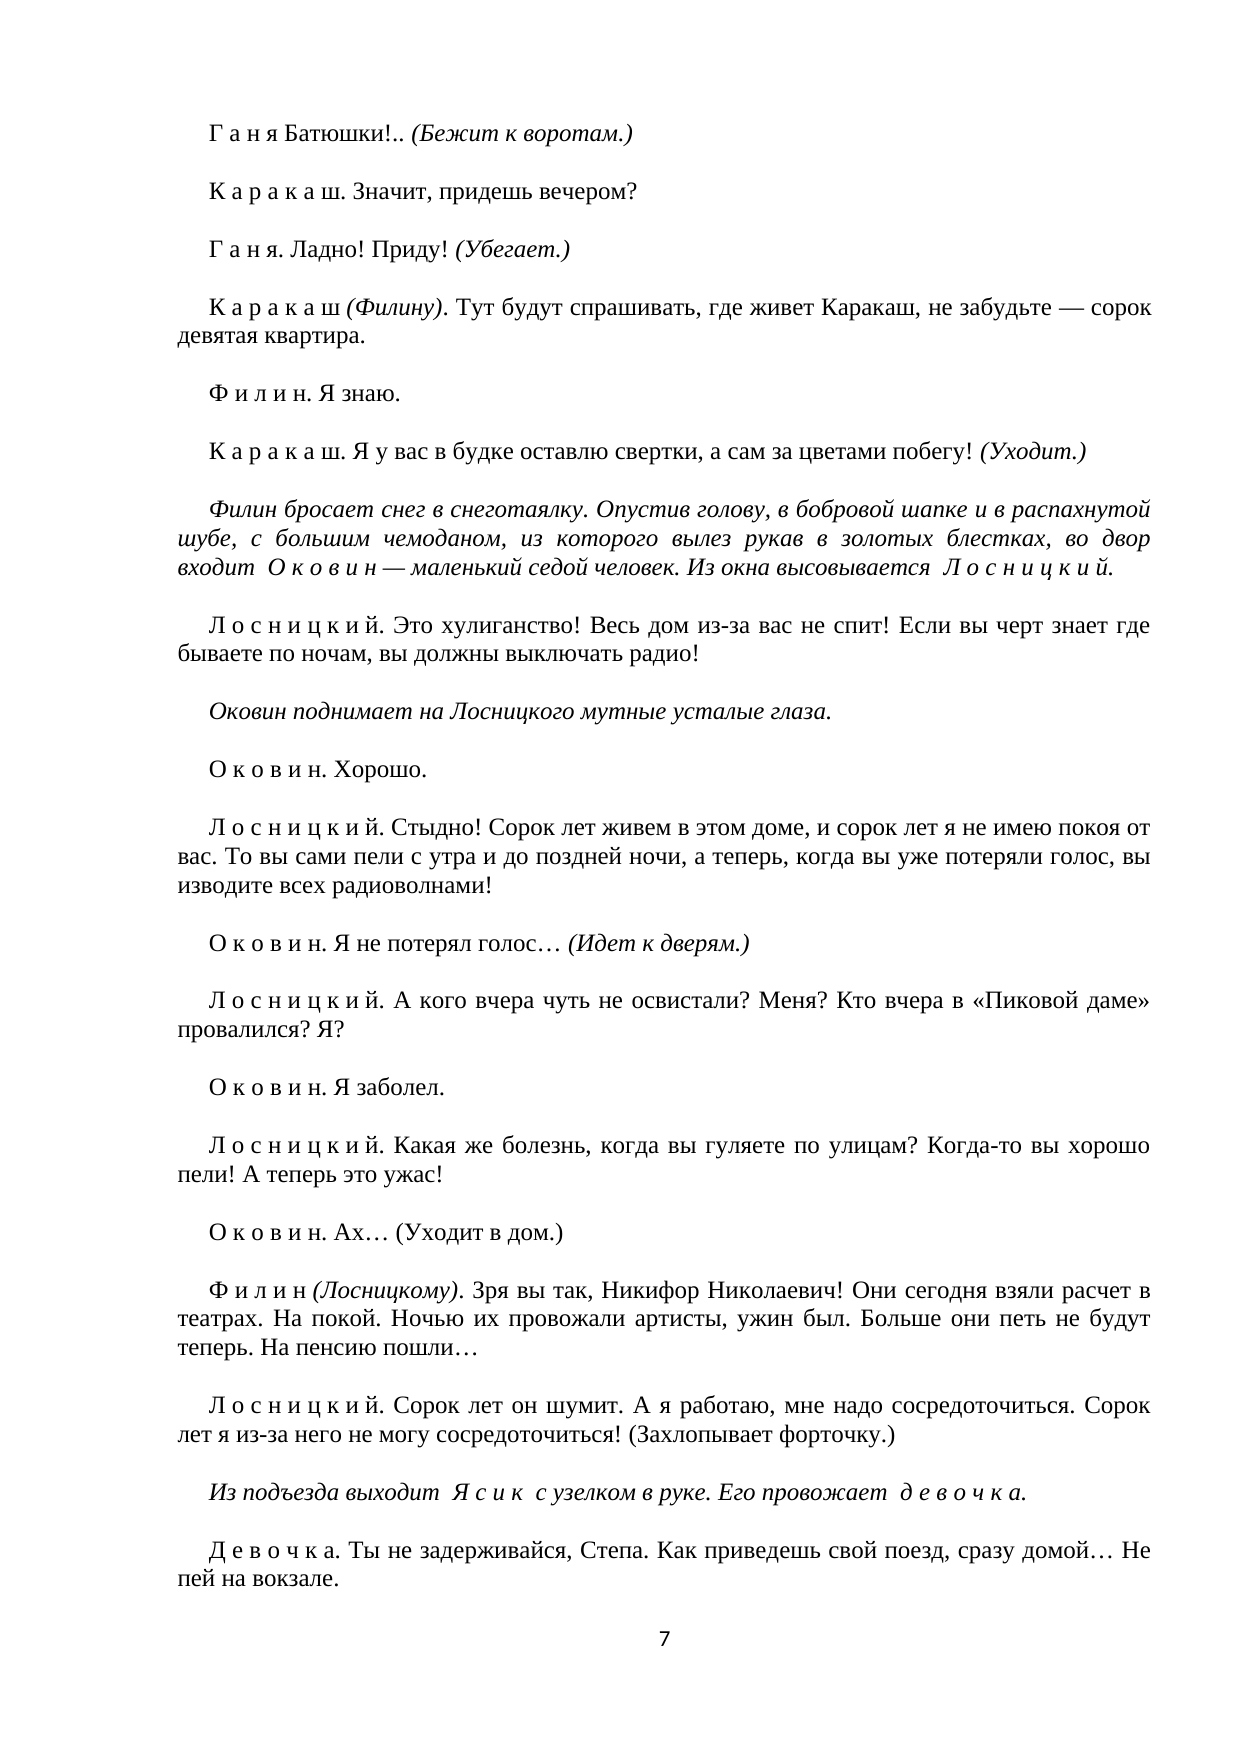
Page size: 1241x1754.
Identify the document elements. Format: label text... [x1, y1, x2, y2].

text К а р а к а ш. Значит, придешь вечером? [177, 176, 1152, 205]
text К а р а к а ш (Филину). Тут будут спрашивать, где живет Каракаш, не забудьте — сорок девятая квартира. [177, 292, 1152, 349]
text Л о с н и ц к и й. Какая же болезнь, когда вы гуляете по улицам? Когда-то вы хорошо пели! А теперь это ужас! [177, 1130, 1152, 1188]
text О к о в и н. Хорошо. [177, 754, 1152, 783]
text Ф и л и н (Лосницкому). Зря вы так, Никифор Николаевич! Они сегодня взяли расчет в театрах. На покой. Ночью их провожали артисты, ужин был. Больше они петь не будут теперь. На пенсию пошли… [177, 1275, 1152, 1361]
text О к о в и н. Я заболел. [177, 1072, 1152, 1101]
text Г а н я. Ладно! Приду! (Убегает.) [177, 234, 1152, 263]
text Из подъезда выходит Я с и к с узелком в руке. Его провожает д е в о ч к а. [177, 1477, 1152, 1506]
text О к о в и н. Я не потерял голос… (Идет к дверям.) [177, 928, 1152, 956]
text О к о в и н. Ах… (Уходит в дом.) [177, 1217, 1152, 1246]
text Л о с н и ц к и й. Сорок лет он шумит. А я работаю, мне надо сосредоточиться. Сорок лет я из-за него не могу сосредоточиться! (Захлопывает форточку.) [177, 1390, 1152, 1448]
text Л о с н и ц к и й. Это хулиганство! Весь дом из-за вас не спит! Если вы черт знает где бываете по ночам, вы должны выключать радио! [177, 610, 1152, 667]
text К а р а к а ш. Я у вас в будке оставлю свертки, а сам за цветами побегу! (Уходит.) [177, 436, 1152, 465]
text Оковин поднимает на Лосницкого мутные усталые глаза. [177, 696, 1152, 725]
text Ф и л и н. Я знаю. [177, 378, 1152, 407]
text Л о с н и ц к и й. Стыдно! Сорок лет живем в этом доме, и сорок лет я не имею покоя от вас. То вы сами пели с утра и до поздней ночи, а теперь, когда вы уже потеряли голос, вы изводите всех радиоволнами! [177, 812, 1152, 898]
text Филин бросает снег в снеготаялку. Опустив голову, в бобровой шапке и в распахнутой шубе, с большим чемоданом, из которого вылез рукав в золотых блестках, во двор входит О к о в и н — маленький седой человек. Из окна высовывается Л о с н и ц к и й. [177, 494, 1152, 581]
text Л о с н и ц к и й. А кого вчера чуть не освистали? Меня? Кто вчера в «Пиковой даме» провалился? Я? [177, 986, 1152, 1043]
text Г а н я Батюшки!.. (Бежит к воротам.) [177, 118, 1152, 147]
text Д е в о ч к а. Ты не задерживайся, Степа. Как приведешь свой поезд, сразу домой… Не пей на вокзале. [177, 1535, 1152, 1592]
